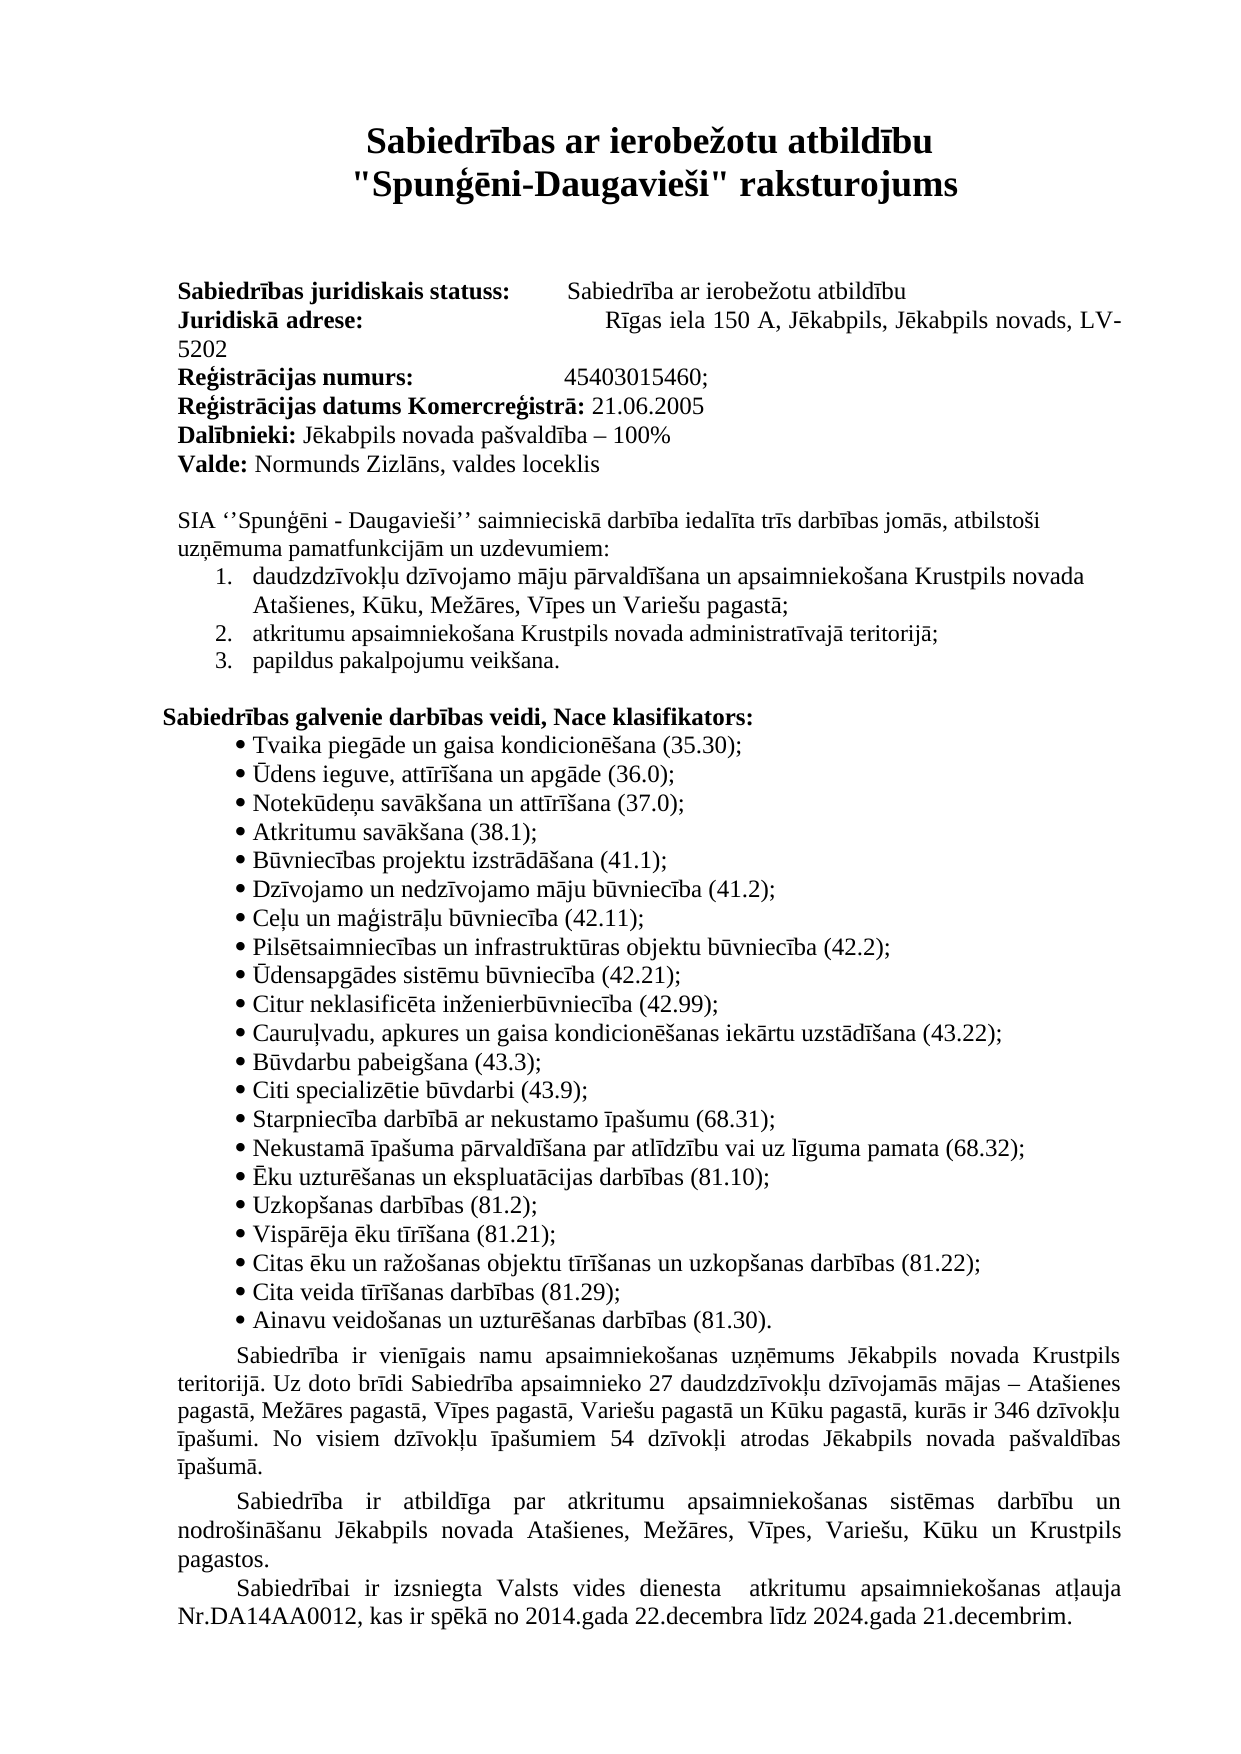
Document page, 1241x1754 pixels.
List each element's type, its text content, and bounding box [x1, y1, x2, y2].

text Juridiskā adrese: Rīgas iela 150 A, Jēkabpils, Jēkabpils novads, LV-5202 [177, 305, 1122, 362]
list Būvdarbu pabeigšana (43.3); [177, 1047, 1122, 1076]
list Citur neklasificēta inženierbūvniecība (42.99); [177, 989, 1122, 1018]
list Notekūdeņu savākšana un attīrīšana (37.0); [177, 788, 1122, 817]
list Cauruļvadu, apkures un gaisa kondicionēšanas iekārtu uzstādīšana (43.22); [177, 1018, 1122, 1047]
text "Spunģēni-Daugavieši" raksturojums [177, 161, 1122, 204]
text Sabiedrība ir vienīgais namu apsaimniekošanas uzņēmums Jēkabpils novada Krustpils teritorijā. Uz doto brīdi Sabiedrība apsaimnieko 27 daudzdzīvokļu dzīvojamās mājas – Atašienes pagastā, Mežāres pagastā, Vīpes pagastā, Variešu pagastā un Kūku pagastā, kurās ir 346 dzīvokļu īpašumi. No visiem dzīvokļu īpašumiem 54 dzīvokļi atrodas Jēkabpils novada pašvaldības īpašumā. [177, 1341, 1122, 1479]
list Cita veida tīrīšanas darbības (81.29); [177, 1277, 1122, 1306]
text SIA ‘’Spunģēni - Daugavieši’’ saimnieciskā darbība iedalīta trīs darbības jomās, atbilstoši uzņēmuma pamatfunkcijām un uzdevumiem: [177, 506, 1122, 561]
list Nekustamā īpašuma pārvaldīšana par atlīdzību vai uz līguma pamata (68.32); [177, 1133, 1122, 1162]
list Dzīvojamo un nedzīvojamo māju būvniecība (41.2); [177, 874, 1122, 903]
text Reģistrācijas numurs: 45403015460; [177, 362, 1122, 391]
list Būvniecības projektu izstrādāšana (41.1); [177, 846, 1122, 874]
list Citas ēku un ražošanas objektu tīrīšanas un uzkopšanas darbības (81.22); [177, 1248, 1122, 1277]
list Ainavu veidošanas un uzturēšanas darbības (81.30). [177, 1306, 1122, 1334]
text Sabiedrības juridiskais statuss: Sabiedrība ar ierobežotu atbildību [177, 276, 1122, 305]
text Sabiedrībai ir izsniegta Valsts vides dienesta atkritumu apsaimniekošanas atļauja Nr.DA14AA0012, kas ir spēkā no 2014.gada 22.decembra līdz 2024.gada 21.decembrim. [177, 1573, 1122, 1630]
list Citi specializētie būvdarbi (43.9); [177, 1076, 1122, 1104]
text Reģistrācijas datums Komercreģistrā: 21.06.2005 [177, 391, 1122, 420]
list Ūdens ieguve, attīrīšana un apgāde (36.0); [177, 759, 1122, 788]
list Starpniecība darbībā ar nekustamo īpašumu (68.31); [177, 1104, 1122, 1133]
list Ēku uzturēšanas un ekspluatācijas darbības (81.10); [177, 1162, 1122, 1191]
text Sabiedrības ar ierobežotu atbildību [177, 118, 1122, 161]
text Valde: Normunds Zizlāns, valdes loceklis [177, 449, 1122, 477]
list Uzkopšanas darbības (81.2); [177, 1191, 1122, 1219]
list Tvaika piegāde un gaisa kondicionēšana (35.30); [177, 731, 1122, 759]
list Ūdensapgādes sistēmu būvniecība (42.21); [177, 961, 1122, 989]
list daudzdzīvokļu dzīvojamo māju pārvaldīšana un apsaimniekošana Krustpils novada Atašienes, Kūku, Mežāres, Vīpes un Variešu pagastā; [215, 561, 1122, 619]
list Vispārēja ēku tīrīšana (81.21); [177, 1219, 1122, 1248]
list Ceļu un maģistrāļu būvniecība (42.11); [177, 903, 1122, 932]
list Atkritumu savākšana (38.1); [177, 817, 1122, 846]
text Dalībnieki: Jēkabpils novada pašvaldība – 100% [177, 420, 1122, 449]
list papildus pakalpojumu veikšana. [215, 647, 1122, 674]
list atkritumu apsaimniekošana Krustpils novada administratīvajā teritorijā; [215, 619, 1122, 647]
text Sabiedrības galvenie darbības veidi, Nace klasifikators: [162, 702, 1122, 731]
text Sabiedrība ir atbildīga par atkritumu apsaimniekošanas sistēmas darbību un nodrošināšanu Jēkabpils novada Atašienes, Mežāres, Vīpes, Variešu, Kūku un Krustpils pagastos. [177, 1486, 1122, 1573]
list Pilsētsaimniecības un infrastruktūras objektu būvniecība (42.2); [177, 932, 1122, 961]
